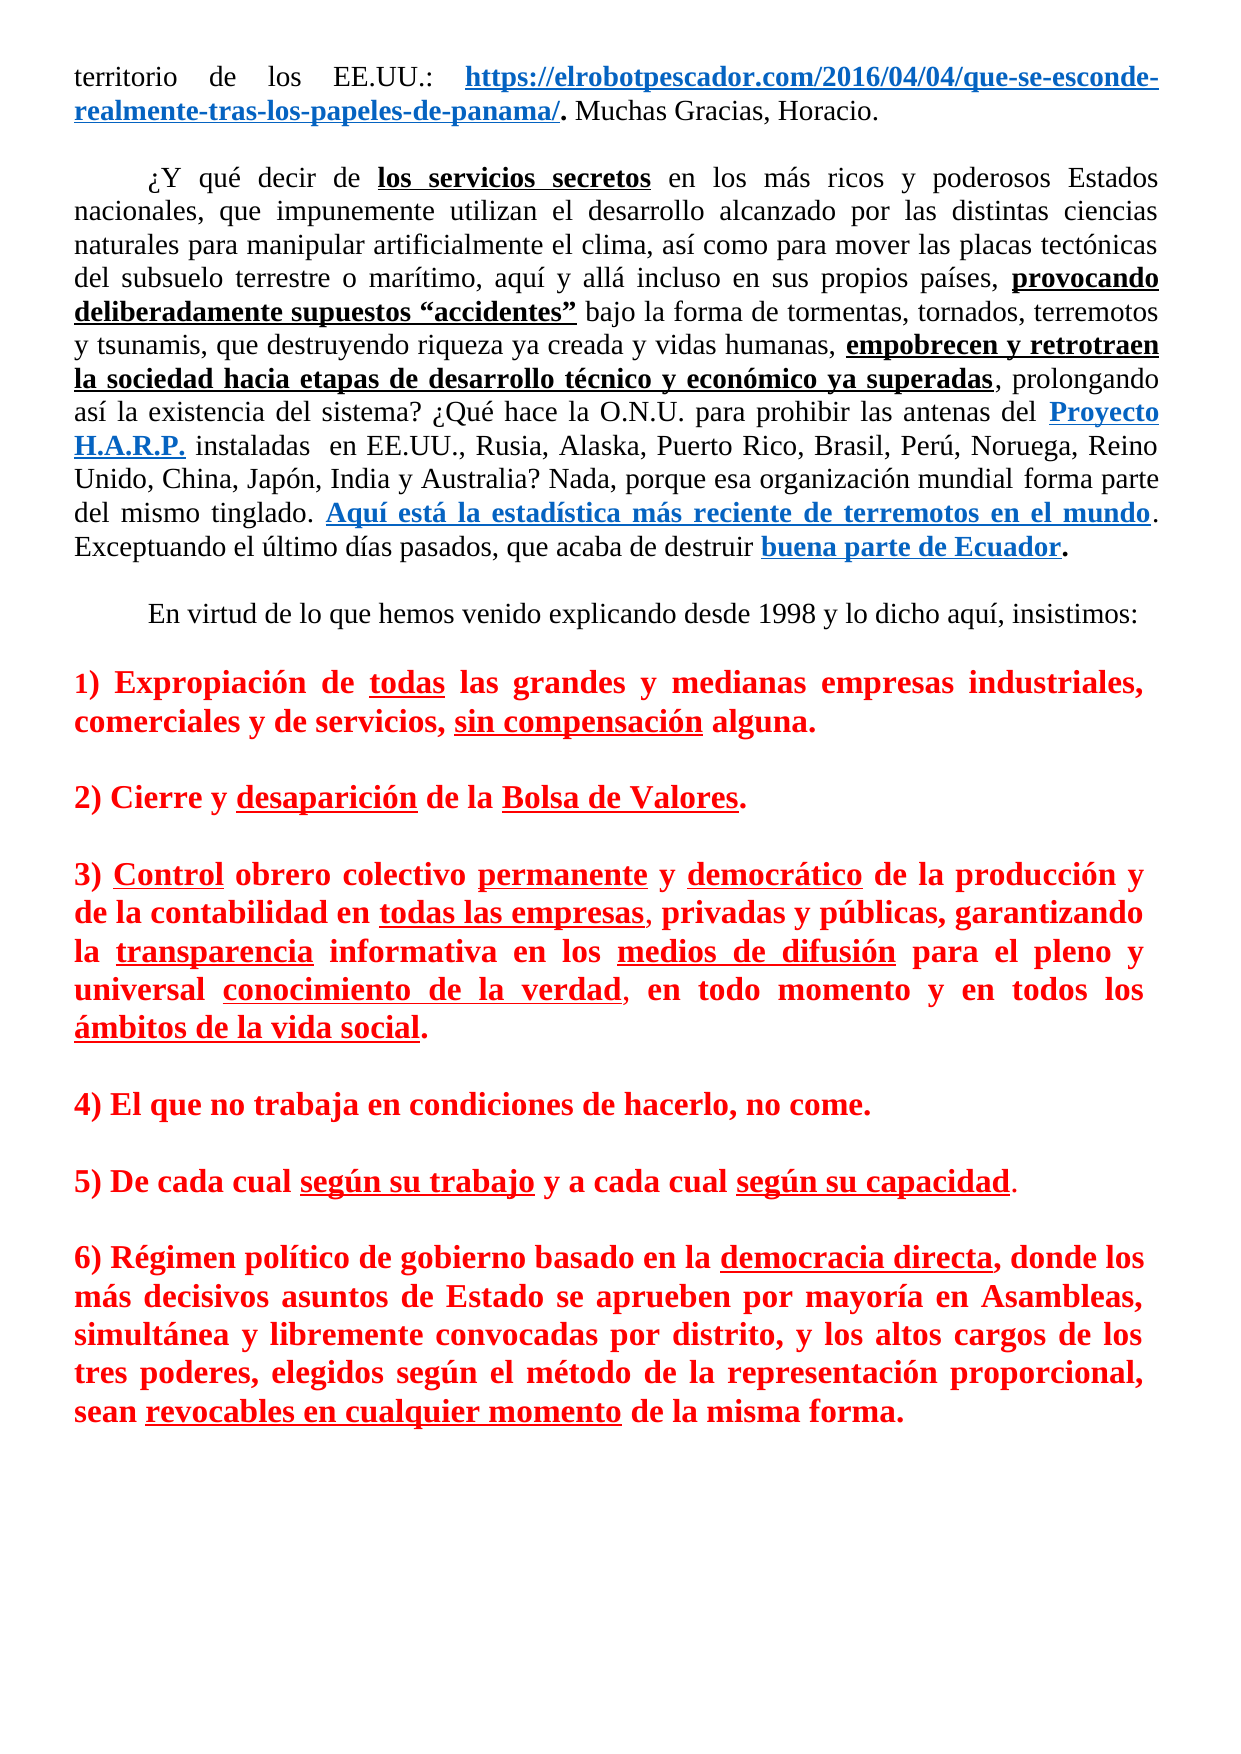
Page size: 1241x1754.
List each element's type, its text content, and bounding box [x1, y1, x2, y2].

text 1) Expropiación de todas las grandes y medianas empresas industriales, comerciales y de servicios, sin compensación alguna. [74, 663, 1144, 739]
text 5) De cada cual según su trabajo y a cada cual según su capacidad. [74, 1161, 1144, 1199]
text 4) El que no trabaja en condiciones de hacerlo, no come. [74, 1084, 1144, 1123]
text 6) Régimen político de gobierno basado en la democracia directa, donde los más decisivos asuntos de Estado se aprueben por mayoría en Asambleas, simultánea y libremente convocadas por distrito, y los altos cargos de los tres poderes, elegidos según el método de la representación proporcional, sean revocables en cualquier momento de la misma forma. [74, 1238, 1144, 1429]
text 2) Cierre y desaparición de la Bolsa de Valores. [74, 778, 1144, 816]
text 3) Control obrero colectivo permanente y democrático de la producción y de la contabilidad en todas las empresas, privadas y públicas, garantizando la transparencia informativa en los medios de difusión para el pleno y universal conocimiento de la verdad, en todo momento y en todos los ámbitos de la vida social. [74, 854, 1144, 1046]
text En virtud de lo que hemos venido explicando desde 1998 y lo dicho aquí, insistimos: [74, 596, 1159, 629]
text ¿Y qué decir de los servicios secretos en los más ricos y poderosos Estados nacionales, que impunemente utilizan el desarrollo alcanzado por las distintas ciencias naturales para manipular artificialmente el clima, así como para mover las placas tectónicas del subsuelo terrestre o marítimo, aquí y allá incluso en sus propios países, provocando deliberadamente supuestos “accidentes” bajo la forma de tormentas, tornados, terremotos y tsunamis, que destruyendo riqueza ya creada y vidas humanas, empobrecen y retrotraen la sociedad hacia etapas de desarrollo técnico y económico ya superadas, prolongando así la existencia del sistema? ¿Qué hace la O.N.U. para prohibir las antenas del Proyecto H.A.R.P. instaladas en EE.UU., Rusia, Alaska, Puerto Rico, Brasil, Perú, Noruega, Reino Unido, China, Japón, India y Australia? Nada, porque esa organización mundial forma parte del mismo tinglado. Aquí está la estadística más reciente de terremotos en el mundo. Exceptuando el último días pasados, que acaba de destruir buena parte de Ecuador. [74, 160, 1159, 562]
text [74, 59, 1159, 126]
